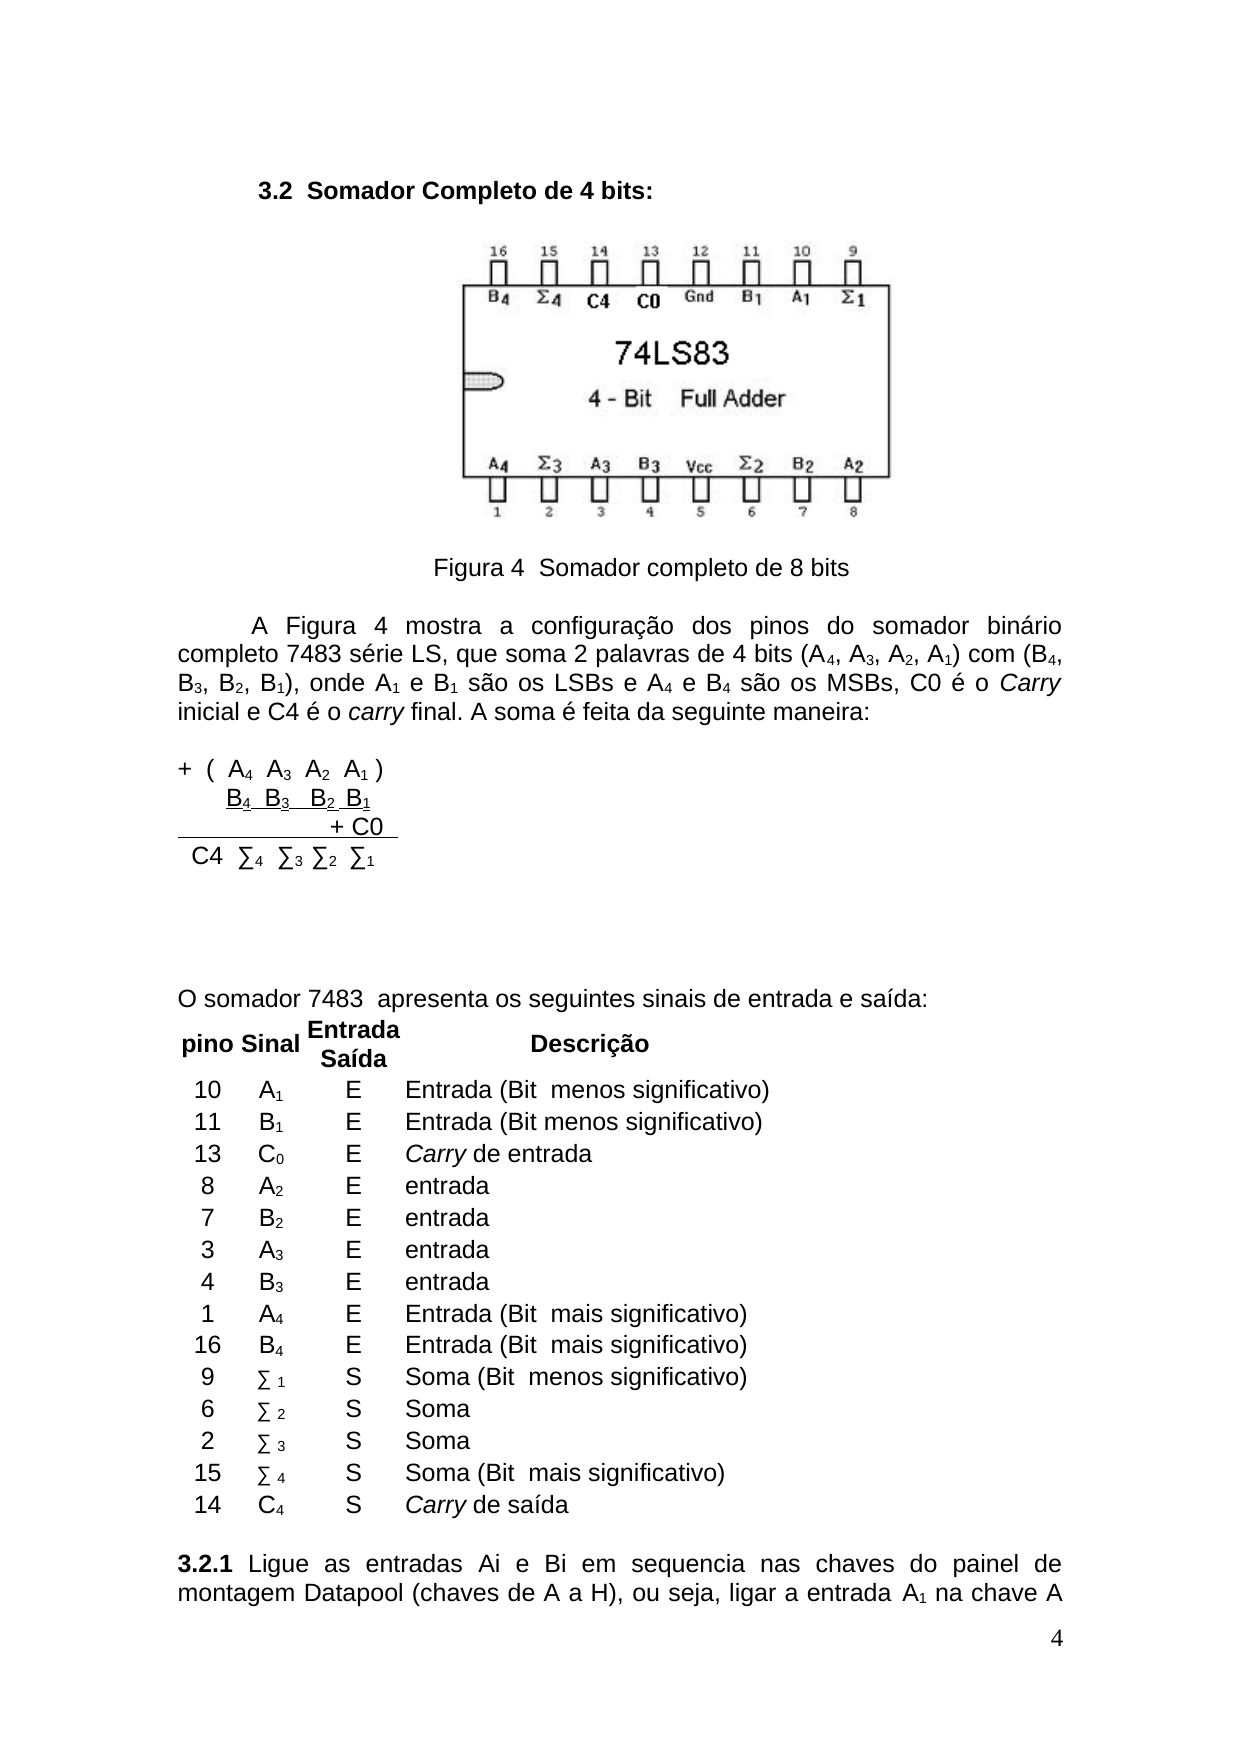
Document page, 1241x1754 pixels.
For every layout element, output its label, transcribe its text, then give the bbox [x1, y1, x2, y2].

table_cell ∑ 4 [238, 1456, 304, 1488]
text + C0 [177, 812, 1063, 841]
text + ( A4 A3 A2 A1 ) [177, 754, 1063, 783]
table_cell B3 [238, 1265, 304, 1297]
table_cell 4 [177, 1265, 238, 1297]
table_cell B2 [238, 1201, 304, 1233]
picture [430, 233, 904, 525]
table_cell S [304, 1361, 403, 1393]
table_cell 1 [177, 1297, 238, 1329]
table_cell B1 [238, 1106, 304, 1138]
table_cell entrada [403, 1201, 777, 1233]
table_cell E [304, 1233, 403, 1265]
table_cell Entrada (Bit mais significativo) [403, 1297, 777, 1329]
table_cell E [304, 1297, 403, 1329]
table_cell 11 [177, 1106, 238, 1138]
table_cell 14 [177, 1488, 238, 1520]
table_cell E [304, 1106, 403, 1138]
table_cell Entrada (Bit menos significativo) [403, 1106, 777, 1138]
text Figura 4 Somador completo de 8 bits [271, 553, 1063, 582]
table_cell S [304, 1393, 403, 1424]
table_cell 13 [177, 1138, 238, 1169]
table_cell entrada [403, 1265, 777, 1297]
table_cell Carry de entrada [403, 1138, 777, 1169]
table_cell 2 [177, 1425, 238, 1456]
table_cell 16 [177, 1329, 238, 1361]
table_cell A3 [238, 1233, 304, 1265]
table_cell A1 [238, 1074, 304, 1106]
table_cell C4 [238, 1488, 304, 1520]
table_header pino [177, 1013, 238, 1074]
table_cell ∑ 2 [238, 1393, 304, 1424]
table_cell Entrada (Bit mais significativo) [403, 1329, 777, 1361]
table_cell 9 [177, 1361, 238, 1393]
table_cell E [304, 1074, 403, 1106]
table_cell S [304, 1488, 403, 1520]
table_cell A4 [238, 1297, 304, 1329]
table_cell 10 [177, 1074, 238, 1106]
table_cell A2 [238, 1170, 304, 1201]
table_cell S [304, 1456, 403, 1488]
table_cell Soma [403, 1393, 777, 1424]
table_header Entrada Saída [304, 1013, 403, 1074]
text O somador 7483 apresenta os seguintes sinais de entrada e saída: [177, 984, 1063, 1013]
table_cell ∑ 1 [238, 1361, 304, 1393]
table_cell B4 [238, 1329, 304, 1361]
table_cell E [304, 1329, 403, 1361]
table_cell ∑ 3 [238, 1425, 304, 1456]
table_cell 3 [177, 1233, 238, 1265]
table_header Sinal [238, 1013, 304, 1074]
text A Figura 4 mostra a configuração dos pinos do somador binário completo 7483 série LS, que soma 2 palavras de 4 bits (A4, A3, A2, A1) com (B4, B3, B2, B1), onde A1 e B1 são os LSBs e A4 e B4 são os MSBs, C0 é o Carry inicial e C4 é o carry final. A soma é feita da seguinte maneira: [177, 611, 1063, 726]
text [177, 1549, 1063, 1606]
table_cell Carry de saída [403, 1488, 777, 1520]
table_cell E [304, 1201, 403, 1233]
table_cell E [304, 1138, 403, 1169]
text B4 B3 B2 B1 [177, 783, 1063, 812]
table_cell E [304, 1265, 403, 1297]
table_cell entrada [403, 1170, 777, 1201]
table_cell S [304, 1425, 403, 1456]
table_cell C0 [238, 1138, 304, 1169]
text 3.2 Somador Completo de 4 bits: [177, 176, 1063, 205]
table_cell 15 [177, 1456, 238, 1488]
table_cell entrada [403, 1233, 777, 1265]
table_cell 8 [177, 1170, 238, 1201]
table_cell Soma (Bit menos significativo) [403, 1361, 777, 1393]
table_cell Entrada (Bit menos significativo) [403, 1074, 777, 1106]
table_cell Soma [403, 1425, 777, 1456]
table_cell Soma (Bit mais significativo) [403, 1456, 777, 1488]
table_header Descrição [403, 1013, 777, 1074]
table_cell 6 [177, 1393, 238, 1424]
text C4 ∑4 ∑3 ∑2 ∑1 [177, 841, 1063, 869]
table_cell E [304, 1170, 403, 1201]
table_cell 7 [177, 1201, 238, 1233]
